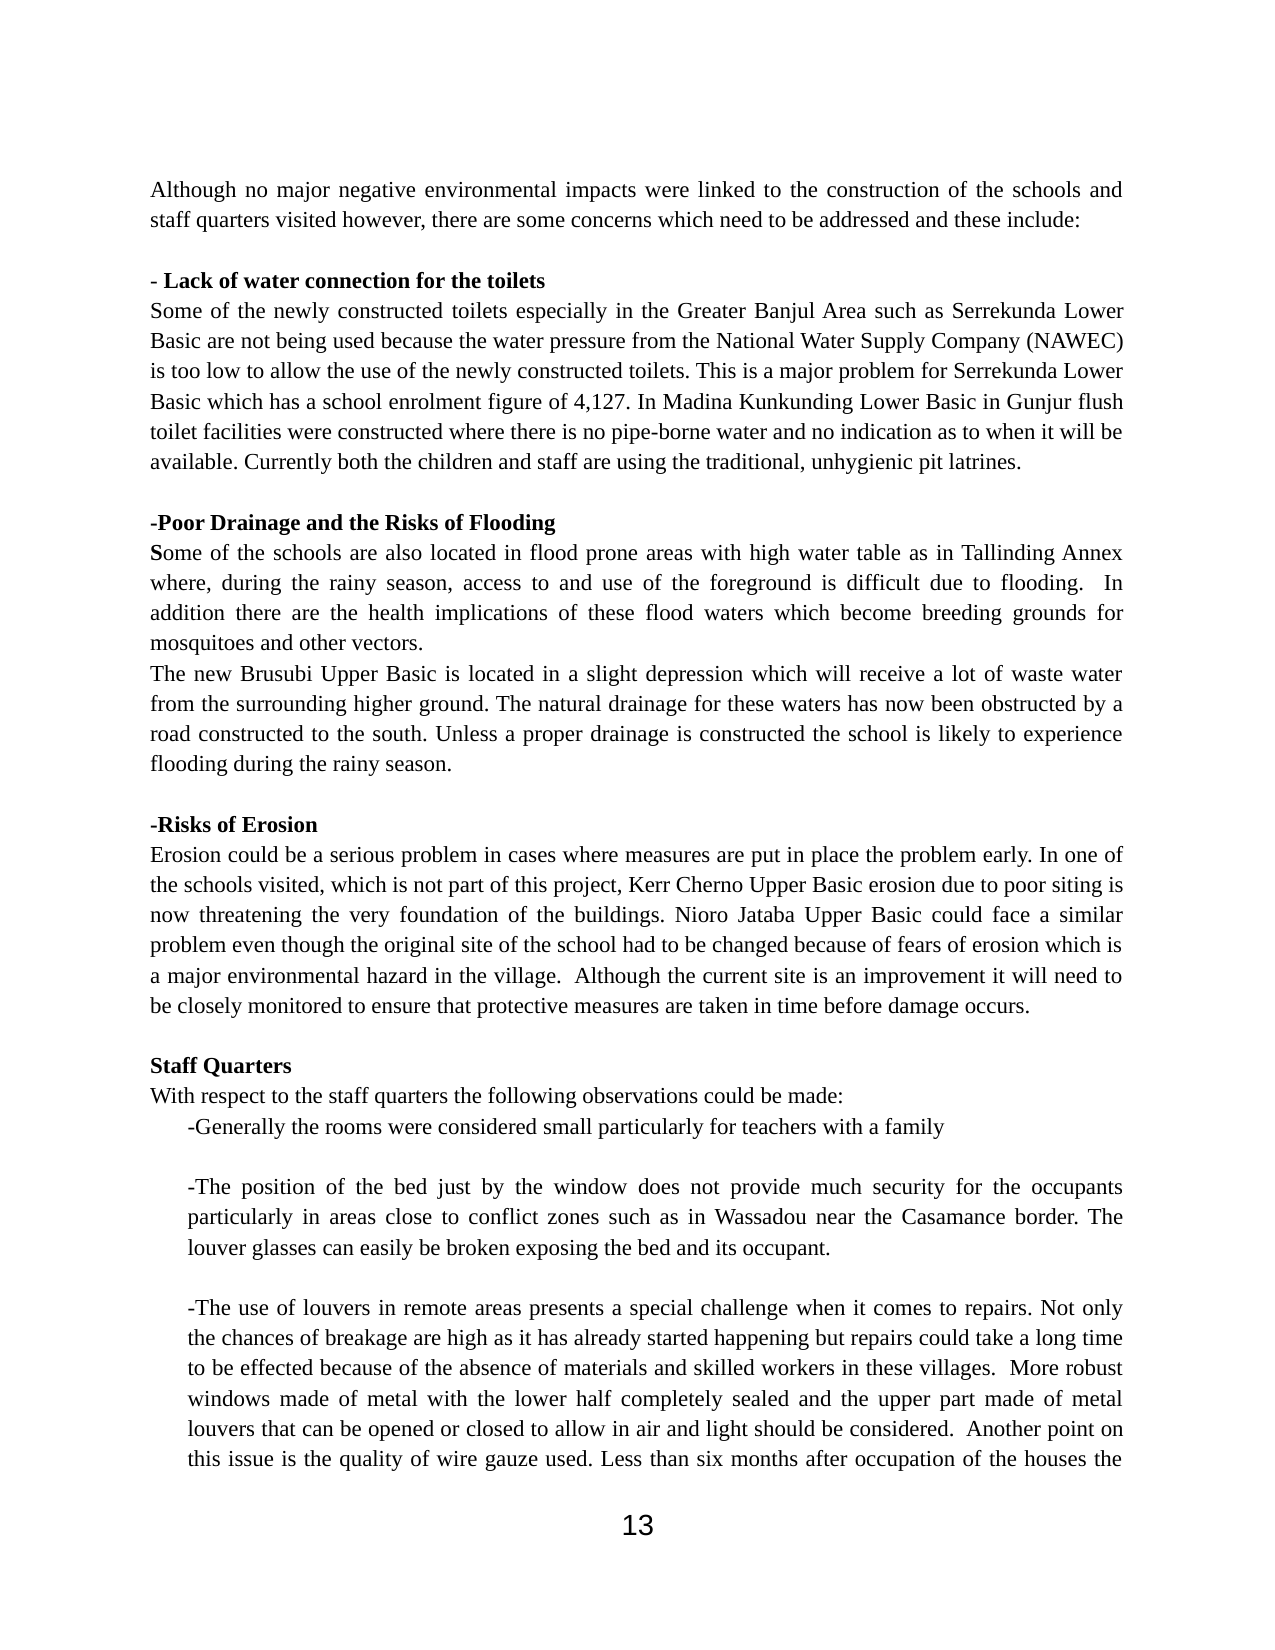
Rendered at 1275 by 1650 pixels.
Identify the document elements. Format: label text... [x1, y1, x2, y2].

text With respect to the staff quarters the following observations could be made: [150, 1083, 1125, 1109]
list -The position of the bed just by the window does not provide much security for the occupants particularly in areas close to conflict zones such as in Wassadou near the Casamance border. The louver glasses can easily be broken exposing the bed and its occupant. [187, 1173, 1125, 1260]
text -Risks of Erosion [150, 811, 1125, 837]
text Staff Quarters [150, 1052, 1125, 1079]
text Some of the newly constructed toilets especially in the Greater Banjul Area such as Serrekunda Lower Basic are not being used because the water pressure from the National Water Supply Company (NAWEC) is too low to allow the use of the newly constructed toilets. This is a major problem for Serrekunda Lower Basic which has a school enrolment figure of 4,127. In Madina Kunkunding Lower Basic in Gunjur flush toilet facilities were constructed where there is no pipe-borne water and no indication as to when it will be available. Currently both the children and staff are using the traditional, unhygienic pit latrines. [150, 297, 1125, 474]
text - Lack of water connection for the toilets [150, 267, 1125, 293]
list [187, 1294, 1125, 1471]
text Erosion could be a serious problem in cases where measures are put in place the problem early. In one of the schools visited, which is not part of this project, Kerr Cherno Upper Basic erosion due to poor siting is now threatening the very foundation of the buildings. Nioro Jataba Upper Basic could face a similar problem even though the original site of the school had to be changed because of fears of erosion which is a major environmental hazard in the village. Although the current site is an improvement it will need to be closely monitored to ensure that protective measures are taken in time before damage occurs. [150, 841, 1125, 1018]
text Although no major negative environmental impacts were linked to the construction of the schools and staff quarters visited however, there are some concerns which need to be addressed and these include: [150, 176, 1125, 233]
list -Generally the rooms were considered small particularly for teachers with a family [187, 1113, 1125, 1139]
text -Poor Drainage and the Risks of Flooding [150, 509, 1125, 535]
text Some of the schools are also located in flood prone areas with high water table as in Tallinding Annex where, during the rainy season, access to and use of the foreground is difficult due to flooding. In addition there are the health implications of these flood waters which become breeding grounds for mosquitoes and other vectors. [150, 539, 1125, 656]
text The new Brusubi Upper Basic is located in a slight depression which will receive a lot of waste water from the surrounding higher ground. The natural drainage for these waters has now been obstructed by a road constructed to the south. Unless a proper drainage is constructed the school is likely to experience flooding during the rainy season. [150, 660, 1125, 777]
